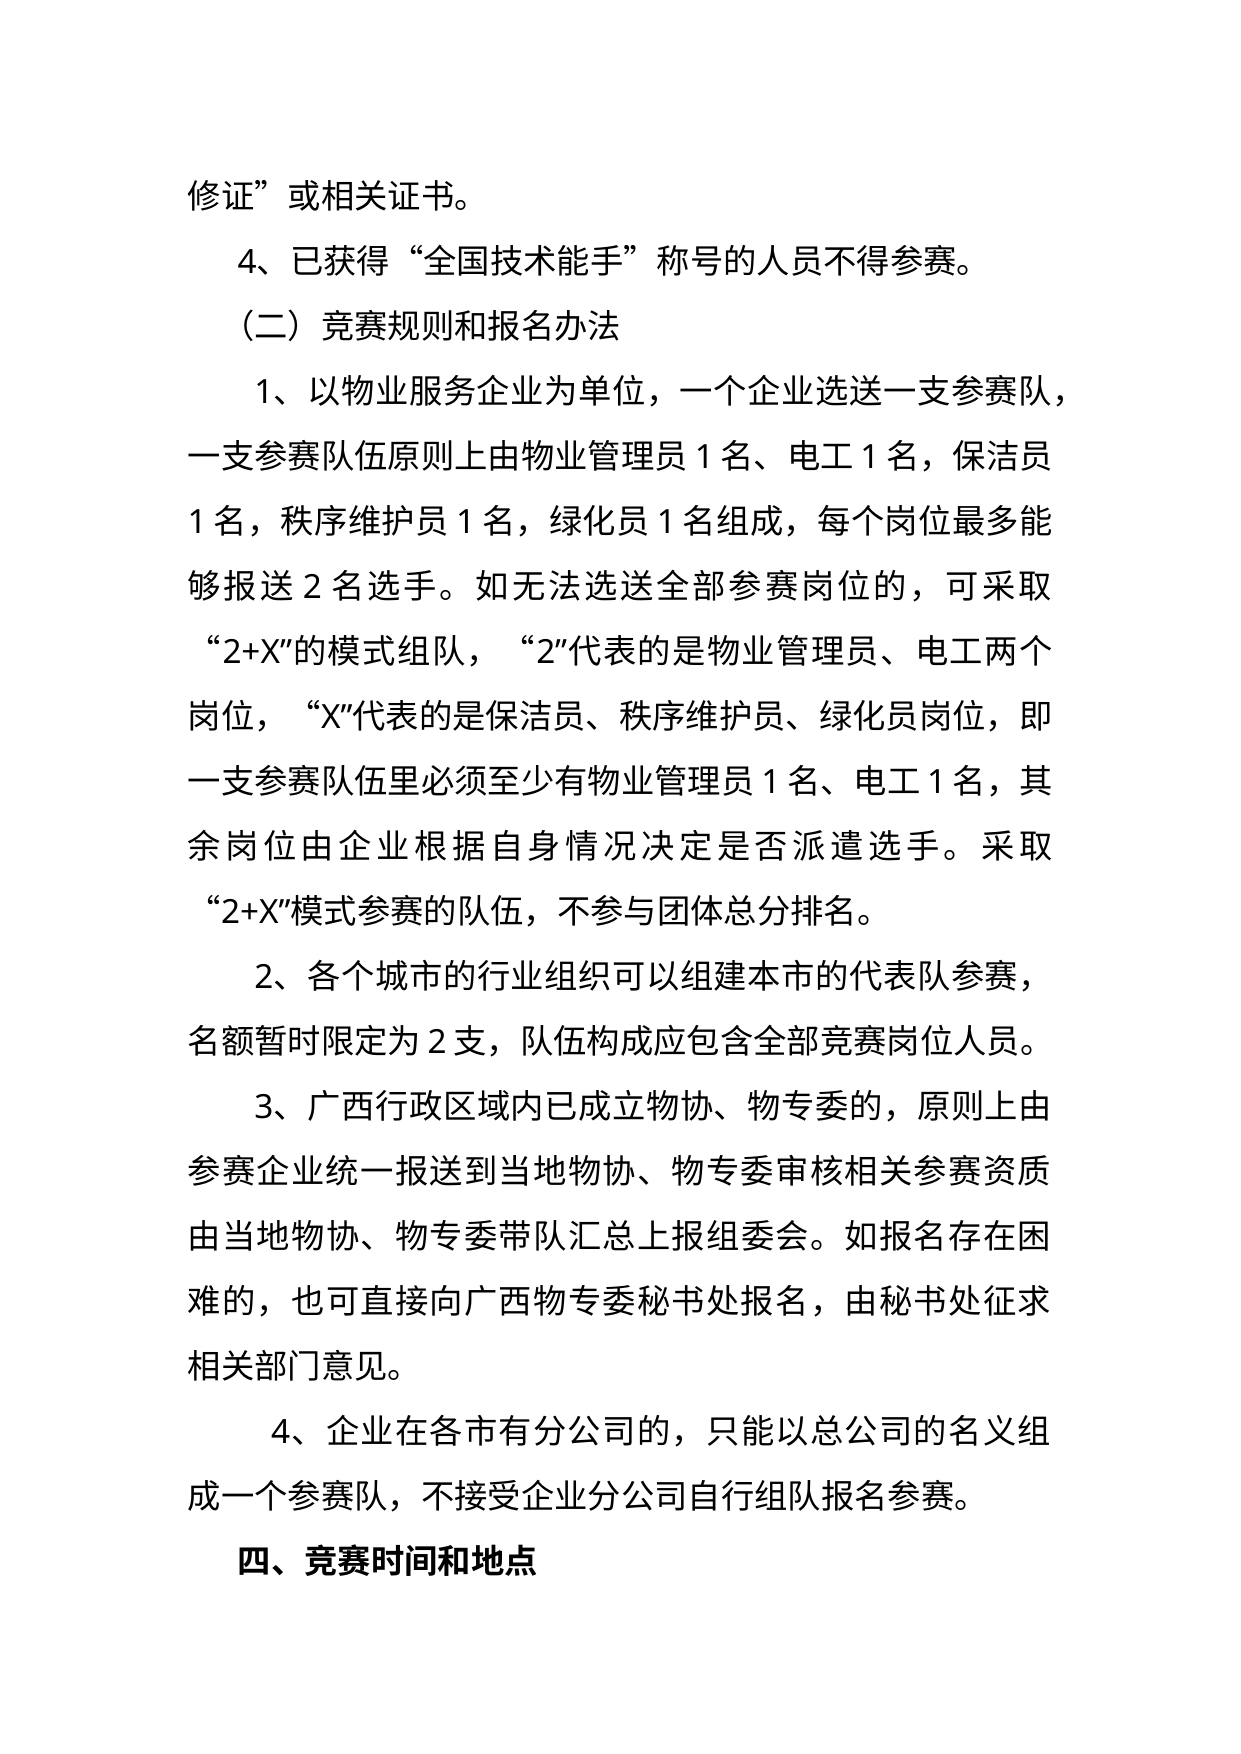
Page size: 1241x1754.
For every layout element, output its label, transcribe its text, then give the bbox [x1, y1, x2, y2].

text 4、企业在各市有分公司的，只能以总公司的名义组成一个参赛队，不接受企业分公司自行组队报名参赛。 [187, 1397, 1053, 1527]
text 2、各个城市的行业组织可以组建本市的代表队参赛，名额暂时限定为2支，队伍构成应包含全部竞赛岗位人员。 [187, 942, 1053, 1072]
text （二）竞赛规则和报名办法 [187, 292, 1053, 357]
text 4、已获得“全国技术能手”称号的人员不得参赛。 [187, 227, 1053, 292]
text 1、以物业服务企业为单位，一个企业选送一支参赛队，一支参赛队伍原则上由物业管理员1名、电工1名，保洁员1名，秩序维护员1名，绿化员1名组成，每个岗位最多能够报送2名选手。如无法选送全部参赛岗位的，可采取“2+X”的模式组队，“2”代表的是物业管理员、电工两个岗位，“X”代表的是保洁员、秩序维护员、绿化员岗位，即一支参赛队伍里必须至少有物业管理员1名、电工1名，其余岗位由企业根据自身情况决定是否派遣选手。采取“2+X”模式参赛的队伍，不参与团体总分排名。 [187, 357, 1053, 942]
text 3、广西行政区域内已成立物协、物专委的，原则上由参赛企业统一报送到当地物协、物专委审核相关参赛资质，由当地物协、物专委带队汇总上报组委会。如报名存在困难的，也可直接向广西物专委秘书处报名，由秘书处征求相关部门意见。 [187, 1072, 1053, 1397]
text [187, 162, 1053, 227]
text 四、竞赛时间和地点 [187, 1527, 1053, 1592]
